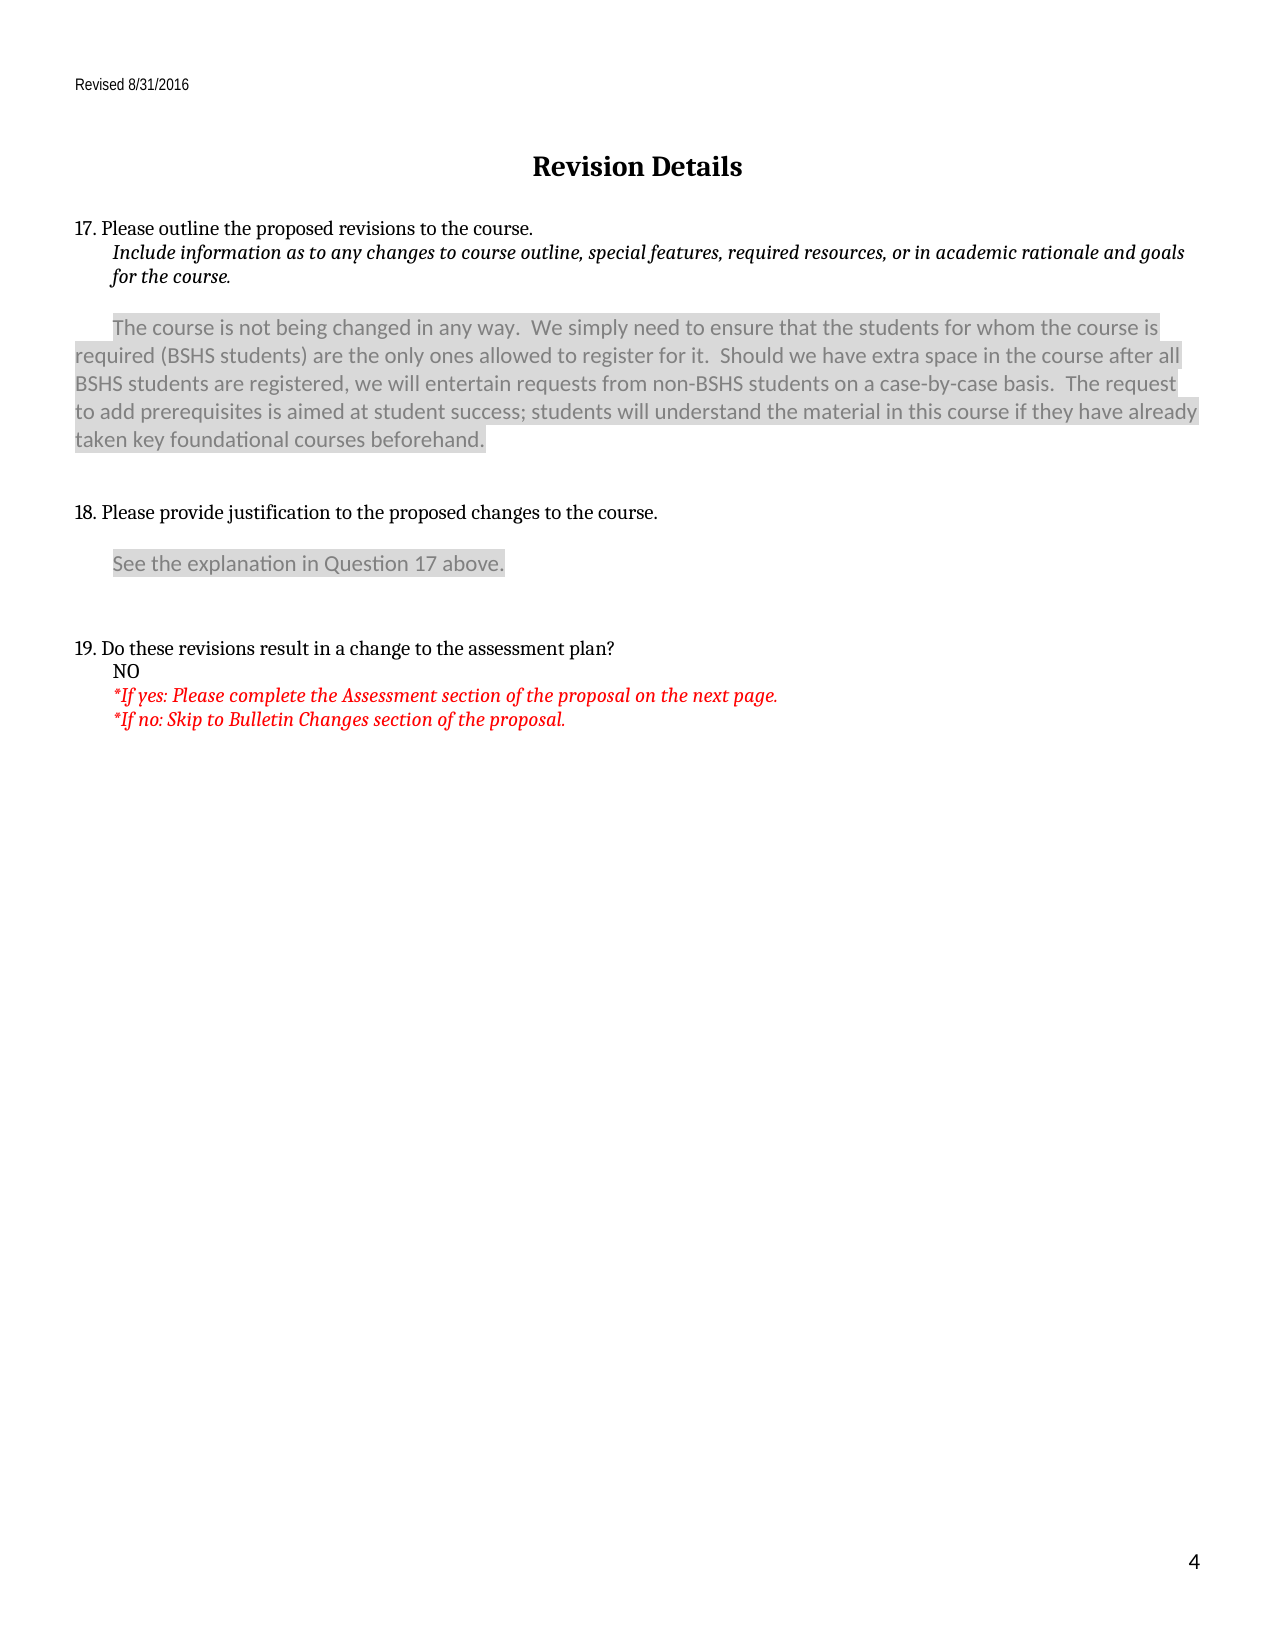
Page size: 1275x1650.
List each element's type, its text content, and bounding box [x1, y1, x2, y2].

text Revision Details [75, 150, 1200, 183]
text *If yes: Please complete the Assessment section of the proposal on the next page. [75, 684, 1200, 708]
text 18. Please provide justification to the proposed changes to the course. [75, 501, 1200, 525]
text *If no: Skip to Bulletin Changes section of the proposal. [75, 708, 1200, 732]
text 17. Please outline the proposed revisions to the course. [75, 217, 1200, 241]
text 19. Do these revisions result in a change to the assessment plan? [75, 636, 1200, 660]
text Include information as to any changes to course outline, special features, required resources, or in academic rationale and goals for the course. [112, 241, 1200, 289]
